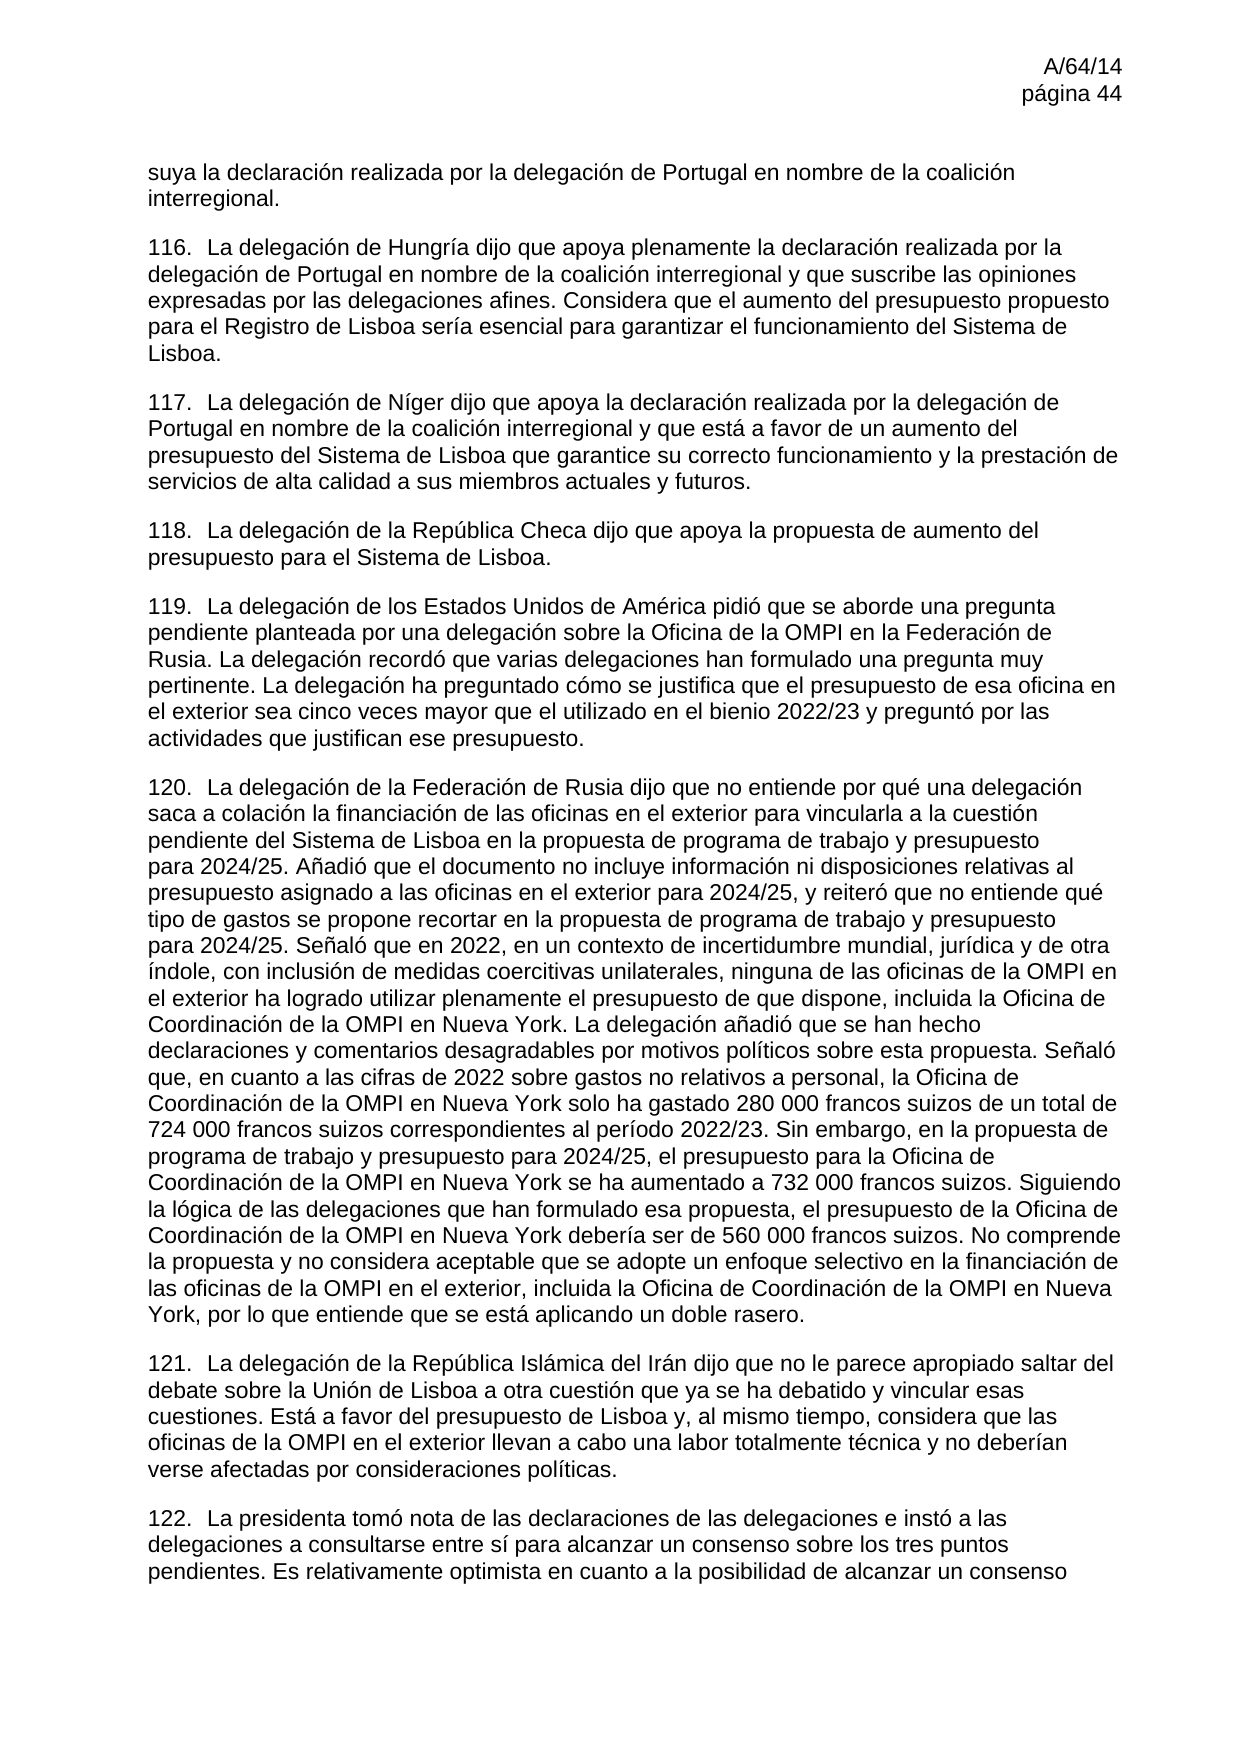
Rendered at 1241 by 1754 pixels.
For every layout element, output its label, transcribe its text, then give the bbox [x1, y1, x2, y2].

text La delegación de Níger dijo que apoya la declaración realizada por la delegación de Portugal en nombre de la coalición interregional y que está a favor de un aumento del presupuesto del Sistema de Lisboa que garantice su correcto funcionamiento y la prestación de servicios de alta calidad a sus miembros actuales y futuros. [148, 389, 1122, 494]
text La delegación de la República Islámica del Irán dijo que no le parece apropiado saltar del debate sobre la Unión de Lisboa a otra cuestión que ya se ha debatido y vincular esas cuestiones. Está a favor del presupuesto de Lisboa y, al mismo tiempo, considera que las oficinas de la OMPI en el exterior llevan a cabo una labor totalmente técnica y no deberían verse afectadas por consideraciones políticas. [148, 1350, 1122, 1482]
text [148, 1505, 1122, 1584]
text La delegación de Hungría dijo que apoya plenamente la declaración realizada por la delegación de Portugal en nombre de la coalición interregional y que suscribe las opiniones expresadas por las delegaciones afines. Considera que el aumento del presupuesto propuesto para el Registro de Lisboa sería esencial para garantizar el funcionamiento del Sistema de Lisboa. [148, 234, 1122, 366]
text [148, 158, 1122, 211]
text La delegación de los Estados Unidos de América pidió que se aborde una pregunta pendiente planteada por una delegación sobre la Oficina de la OMPI en la Federación de Rusia. La delegación recordó que varias delegaciones han formulado una pregunta muy pertinente. La delegación ha preguntado cómo se justifica que el presupuesto de esa oficina en el exterior sea cinco veces mayor que el utilizado en el bienio 2022/23 y preguntó por las actividades que justifican ese presupuesto. [148, 593, 1122, 751]
text La delegación de la República Checa dijo que apoya la propuesta de aumento del presupuesto para el Sistema de Lisboa. [148, 517, 1122, 570]
text La delegación de la Federación de Rusia dijo que no entiende por qué una delegación saca a colación la financiación de las oficinas en el exterior para vincularla a la cuestión pendiente del Sistema de Lisboa en la propuesta de programa de trabajo y presupuesto para 2024/25. Añadió que el documento no incluye información ni disposiciones relativas al presupuesto asignado a las oficinas en el exterior para 2024/25, y reiteró que no entiende qué tipo de gastos se propone recortar en la propuesta de programa de trabajo y presupuesto para 2024/25. Señaló que en 2022, en un contexto de incertidumbre mundial, jurídica y de otra índole, con inclusión de medidas coercitivas unilaterales, ninguna de las oficinas de la OMPI en el exterior ha logrado utilizar plenamente el presupuesto de que dispone, incluida la Oficina de Coordinación de la OMPI en Nueva York. La delegación añadió que se han hecho declaraciones y comentarios desagradables por motivos políticos sobre esta propuesta. Señaló que, en cuanto a las cifras de 2022 sobre gastos no relativos a personal, la Oficina de Coordinación de la OMPI en Nueva York solo ha gastado 280 000 francos suizos de un total de 724 000 francos suizos correspondientes al período 2022/23. Sin embargo, en la propuesta de programa de trabajo y presupuesto para 2024/25, el presupuesto para la Oficina de Coordinación de la OMPI en Nueva York se ha aumentado a 732 000 francos suizos. Siguiendo la lógica de las delegaciones que han formulado esa propuesta, el presupuesto de la Oficina de Coordinación de la OMPI en Nueva York debería ser de 560 000 francos suizos. No comprende la propuesta y no considera aceptable que se adopte un enfoque selectivo en la financiación de las oficinas de la OMPI en el exterior, incluida la Oficina de Coordinación de la OMPI en Nueva York, por lo que entiende que se está aplicando un doble rasero. [148, 774, 1122, 1327]
